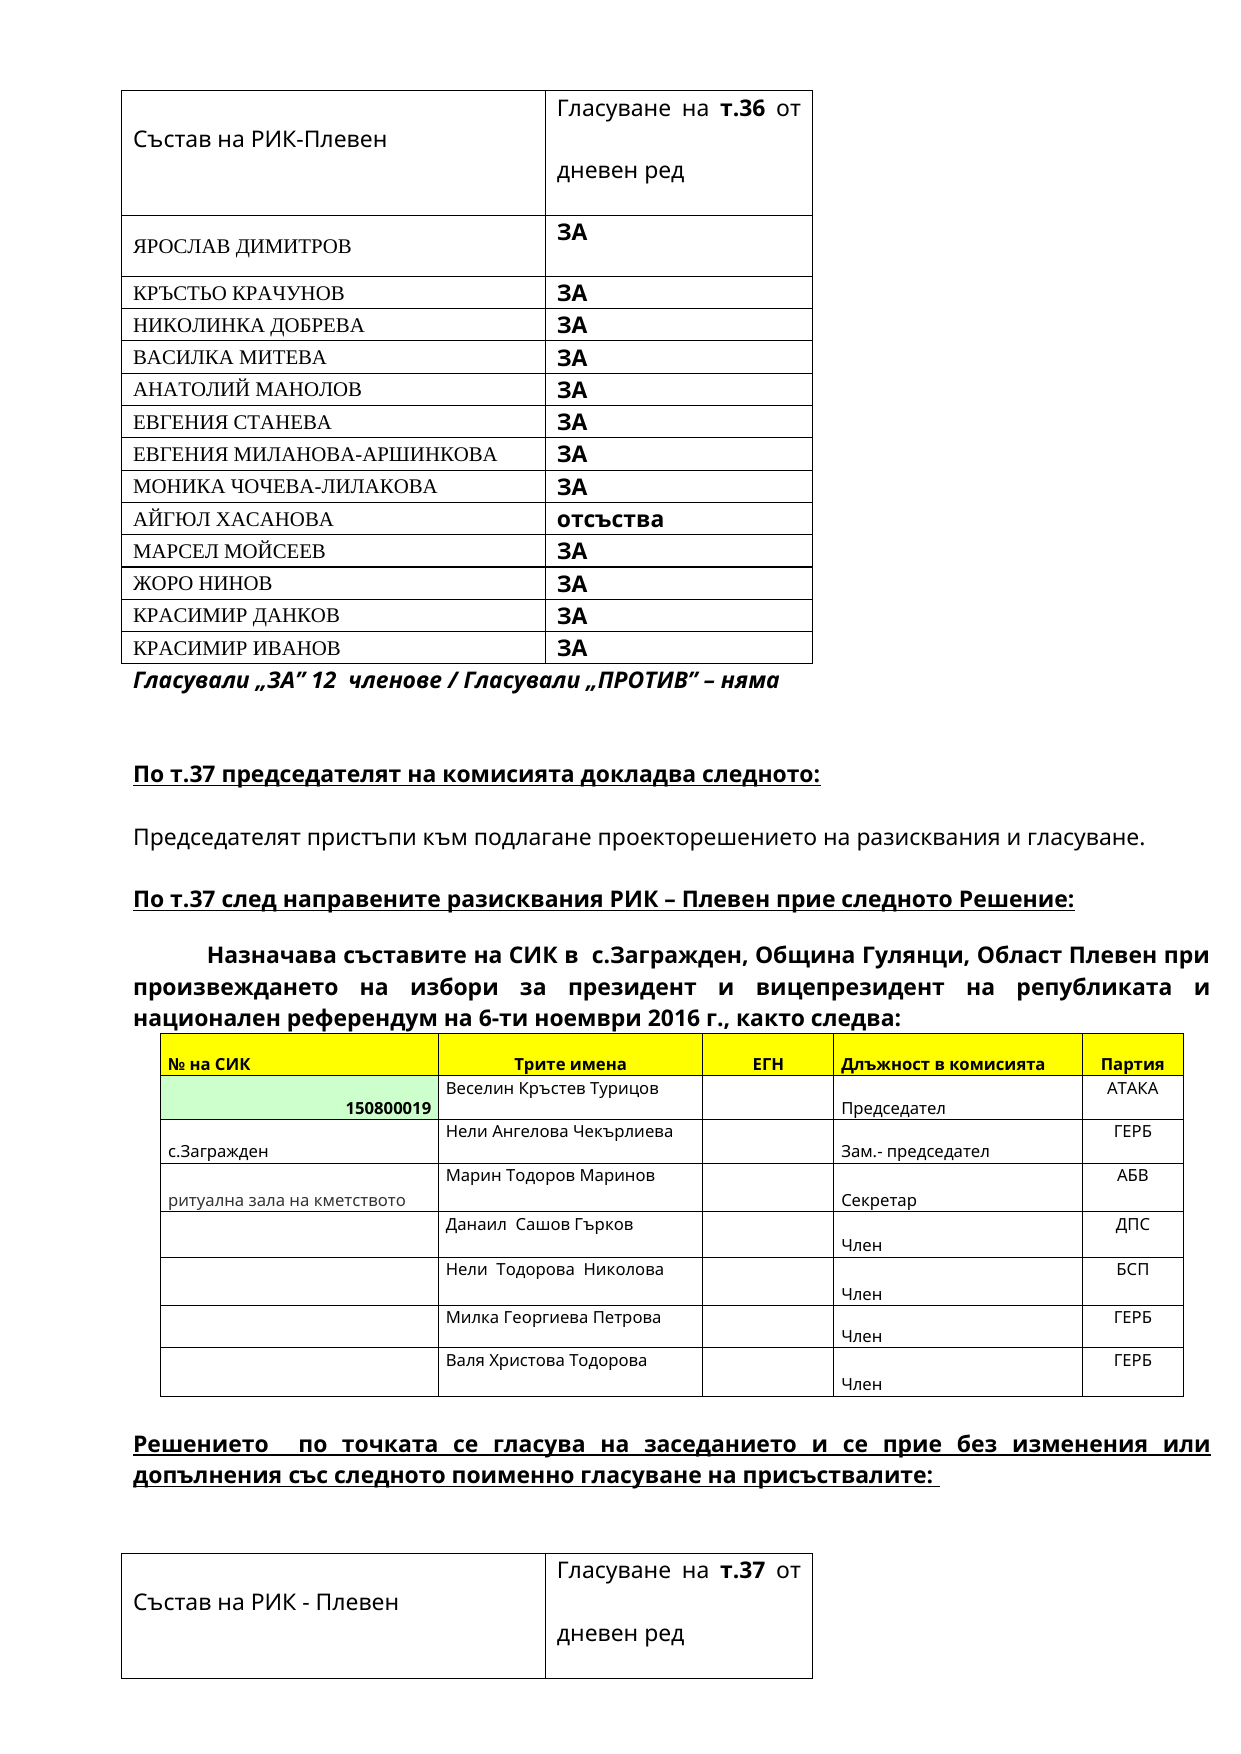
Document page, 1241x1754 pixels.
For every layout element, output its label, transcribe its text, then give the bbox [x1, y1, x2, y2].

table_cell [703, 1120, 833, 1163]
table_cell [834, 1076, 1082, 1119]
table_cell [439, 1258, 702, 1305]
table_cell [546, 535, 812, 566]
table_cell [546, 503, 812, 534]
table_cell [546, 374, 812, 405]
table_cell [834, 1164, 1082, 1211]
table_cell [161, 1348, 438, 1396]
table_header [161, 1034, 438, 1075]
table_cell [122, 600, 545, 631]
text Решението по точката се гласува на заседанието и се прие без изменения или допълнения със следното поименно гласуване на присъствалите: [133, 1428, 1211, 1454]
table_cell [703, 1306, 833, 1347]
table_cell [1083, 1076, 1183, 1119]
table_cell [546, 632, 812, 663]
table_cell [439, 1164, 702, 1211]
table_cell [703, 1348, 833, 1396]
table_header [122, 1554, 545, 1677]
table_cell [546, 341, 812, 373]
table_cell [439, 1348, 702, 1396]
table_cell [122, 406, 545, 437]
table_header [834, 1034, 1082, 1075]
text По т.37 председателят на комисията докладва следното: [133, 758, 1206, 789]
text Гласували „ЗА” 12 членове / Гласували „ПРОТИВ” – няма [133, 664, 1206, 696]
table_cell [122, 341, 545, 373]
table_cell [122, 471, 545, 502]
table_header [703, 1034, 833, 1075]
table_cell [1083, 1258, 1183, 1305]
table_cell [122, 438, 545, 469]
text Назначава съставите на СИК в с.Загражден, Община Гулянци, Област Плевен при произвеждането на избори за президент и вицепрезидент на републиката и национален референдум на 6-ти ноември ., както следва: [133, 939, 1211, 1033]
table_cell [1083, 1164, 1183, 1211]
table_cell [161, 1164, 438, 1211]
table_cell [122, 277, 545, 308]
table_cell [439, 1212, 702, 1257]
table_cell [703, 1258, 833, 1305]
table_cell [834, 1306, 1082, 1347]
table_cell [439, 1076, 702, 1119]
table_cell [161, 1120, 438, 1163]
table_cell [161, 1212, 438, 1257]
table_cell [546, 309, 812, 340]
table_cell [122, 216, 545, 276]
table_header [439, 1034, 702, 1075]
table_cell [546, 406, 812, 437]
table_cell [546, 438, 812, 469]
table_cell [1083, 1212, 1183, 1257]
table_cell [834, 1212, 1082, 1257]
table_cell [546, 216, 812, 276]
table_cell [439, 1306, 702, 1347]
text Решението по точката се гласува на заседанието и се прие без изменения или допълнения със следното поименно гласуване на присъствалите: [133, 1456, 1211, 1490]
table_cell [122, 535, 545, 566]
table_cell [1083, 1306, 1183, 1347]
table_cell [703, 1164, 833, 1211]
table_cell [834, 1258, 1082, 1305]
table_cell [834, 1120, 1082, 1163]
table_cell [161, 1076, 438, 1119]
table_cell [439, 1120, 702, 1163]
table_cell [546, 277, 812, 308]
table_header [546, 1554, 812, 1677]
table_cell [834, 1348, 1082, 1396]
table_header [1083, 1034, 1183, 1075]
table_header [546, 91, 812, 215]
text Председателят пристъпи към подлагане проекторешението на разисквания и гласуване. [133, 821, 1206, 852]
text По т.37 след направените разисквания РИК – Плевен прие следното Решение: [133, 883, 1211, 914]
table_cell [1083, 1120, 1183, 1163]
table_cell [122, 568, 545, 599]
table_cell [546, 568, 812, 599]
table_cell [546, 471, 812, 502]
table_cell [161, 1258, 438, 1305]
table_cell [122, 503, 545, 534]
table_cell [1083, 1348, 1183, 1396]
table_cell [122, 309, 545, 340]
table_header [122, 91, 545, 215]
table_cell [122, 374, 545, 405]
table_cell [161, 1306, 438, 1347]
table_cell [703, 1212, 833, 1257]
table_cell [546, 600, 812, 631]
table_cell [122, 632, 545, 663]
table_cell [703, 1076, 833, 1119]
